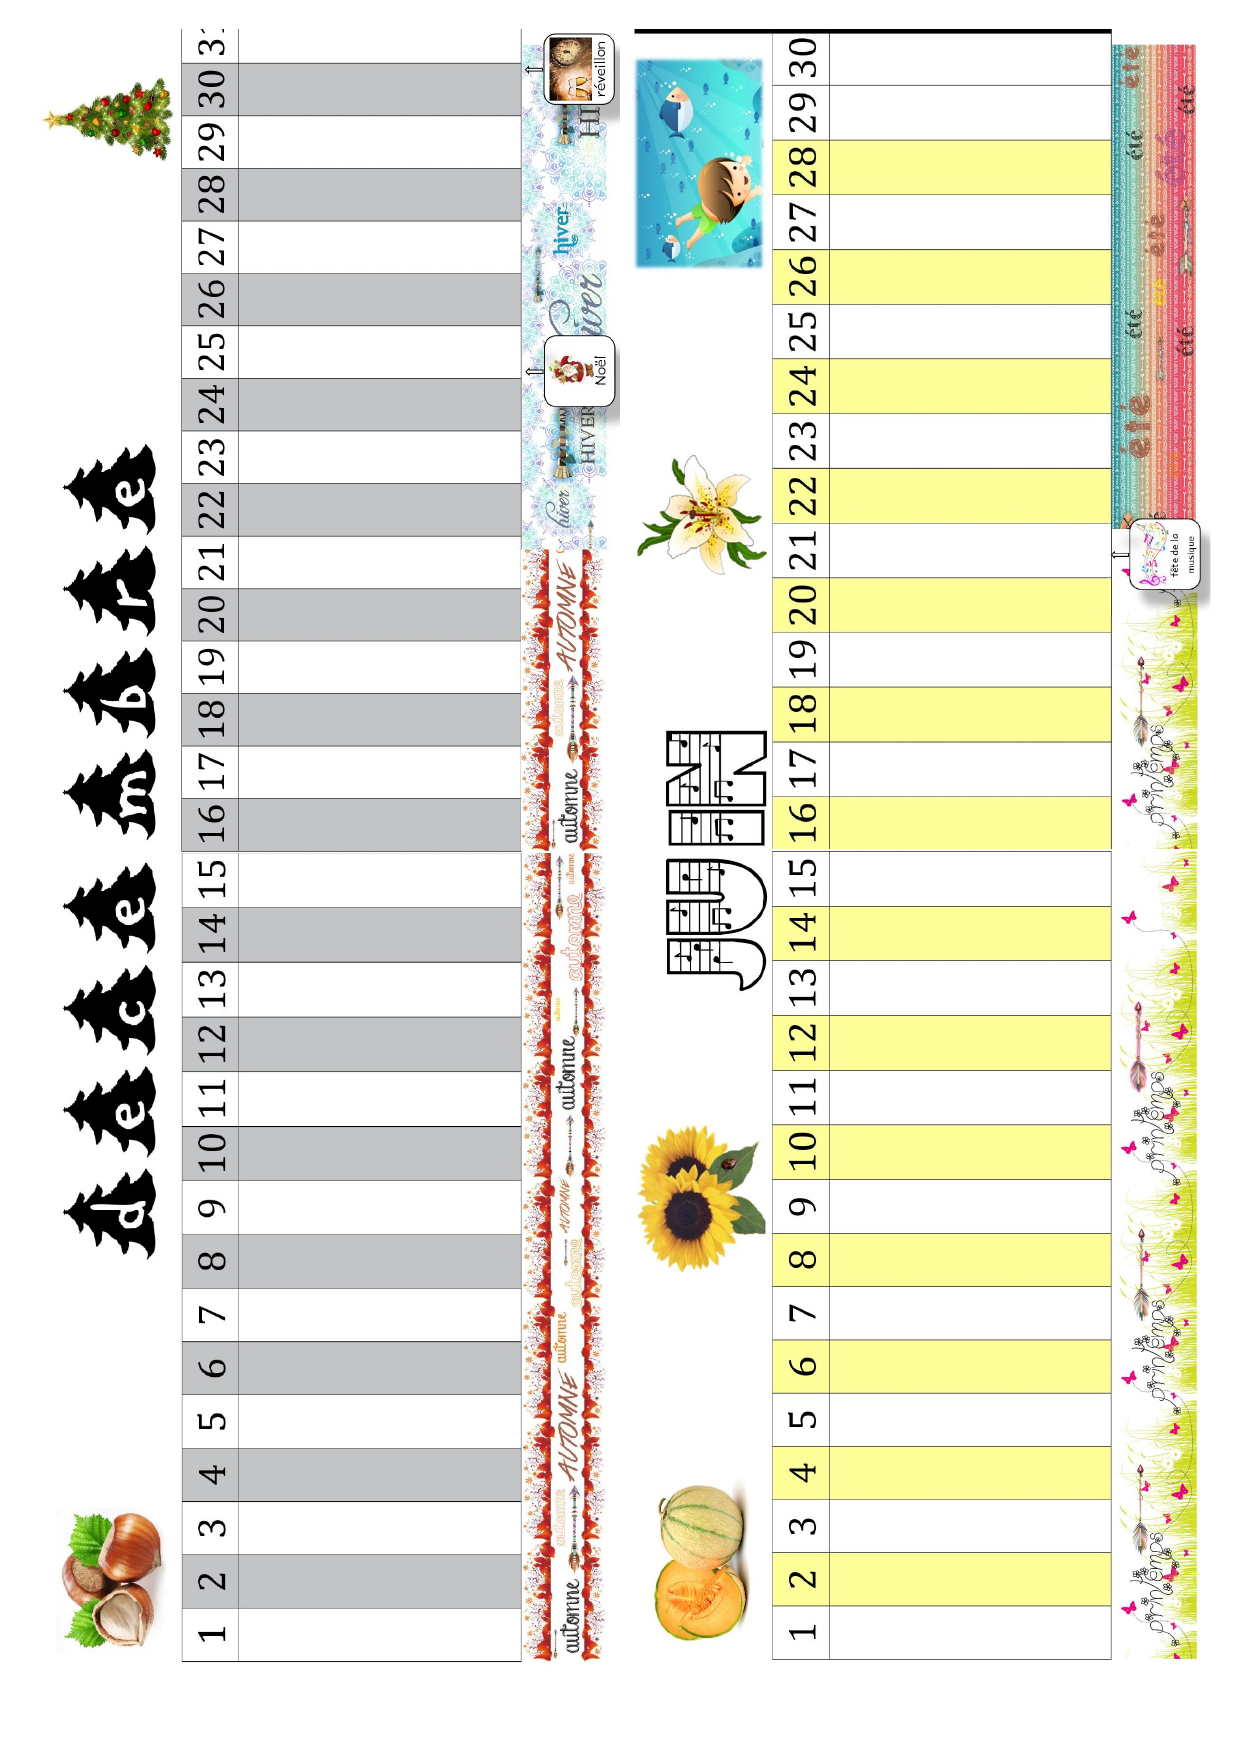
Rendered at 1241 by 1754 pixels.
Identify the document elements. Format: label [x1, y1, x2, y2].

picture [29, 29, 1211, 1675]
